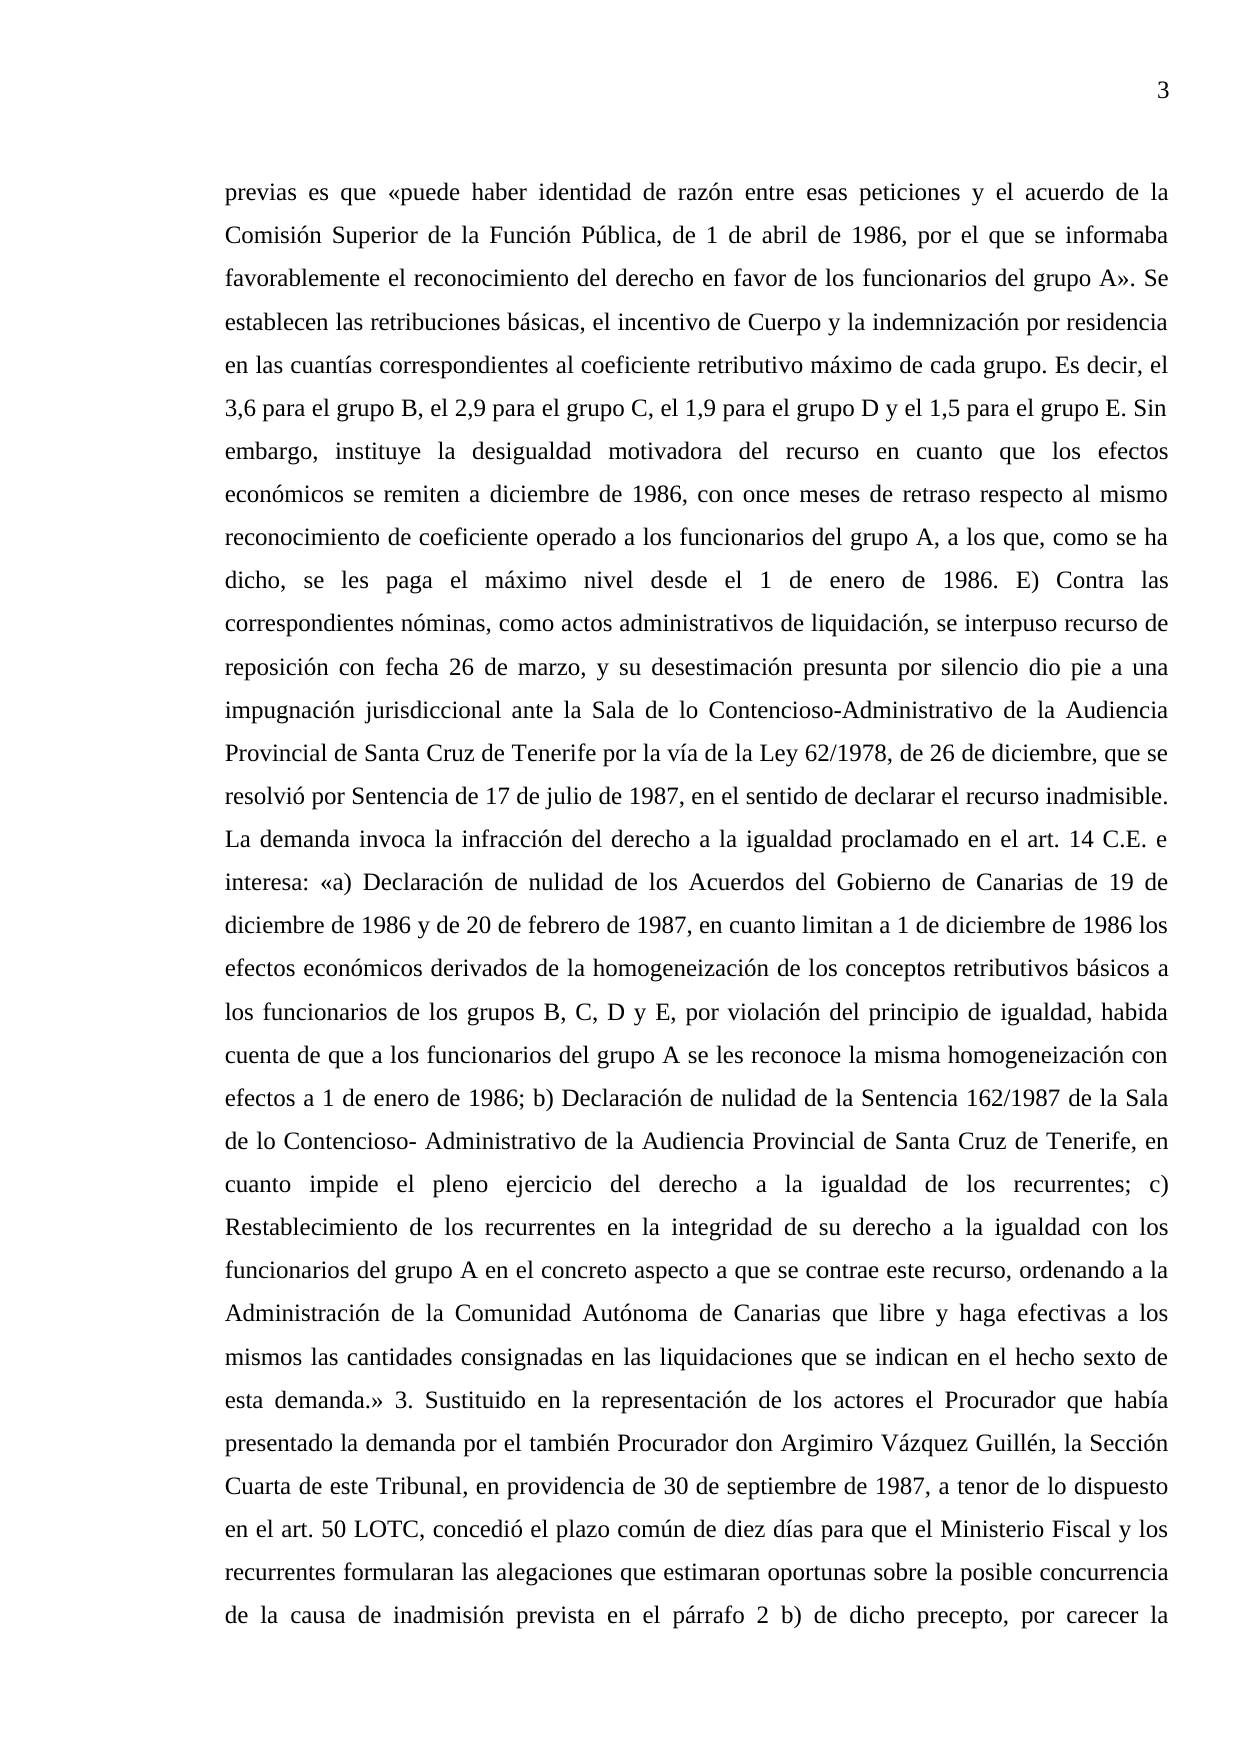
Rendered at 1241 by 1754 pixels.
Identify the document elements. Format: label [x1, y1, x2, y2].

text [224, 177, 1169, 1629]
